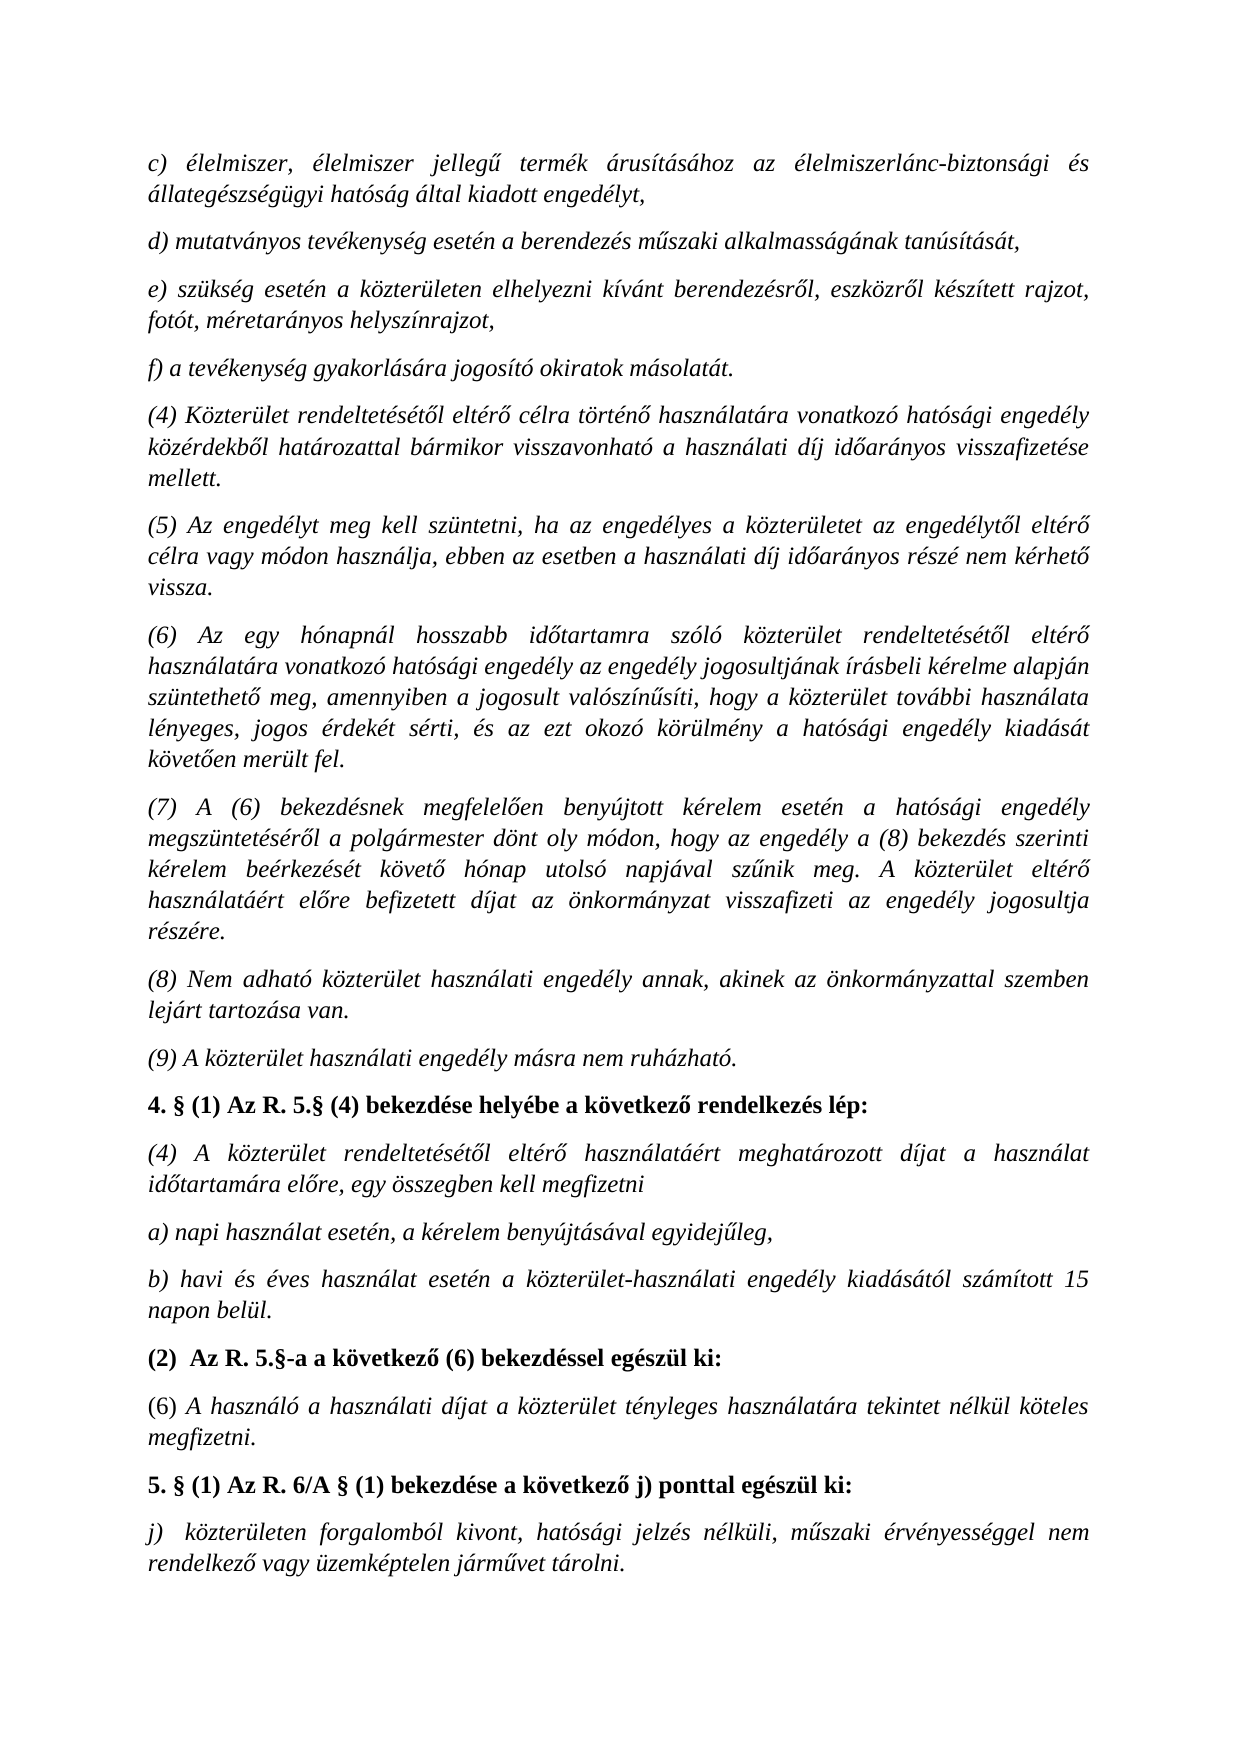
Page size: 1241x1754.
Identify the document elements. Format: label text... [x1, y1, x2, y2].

text d) mutatványos tevékenység esetén a berendezés műszaki alkalmasságának tanúsítását, [148, 226, 1093, 255]
text 4. § (1) Az R. 5.§ (4) bekezdése helyébe a következő rendelkezés lép: [148, 1090, 1093, 1119]
text c) élelmiszer, élelmiszer jellegű termék árusításához az élelmiszerlánc-biztonsági és állategészségügyi hatóság által kiadott engedélyt, [148, 148, 1093, 207]
text (2) Az R. 5.§-a a következő (6) bekezdéssel egészül ki: [148, 1343, 1093, 1372]
text j) közterületen forgalomból kivont, hatósági jelzés nélküli, műszaki érvényességgel nem rendelkező vagy üzemképtelen járművet tárolni. [148, 1517, 1093, 1577]
text (5) Az engedélyt meg kell szüntetni, ha az engedélyes a közterületet az engedélytől eltérő célra vagy módon használja, ebben az esetben a használati díj időarányos részé nem kérhető vissza. [148, 510, 1093, 601]
text (8) Nem adható közterület használati engedély annak, akinek az önkormányzattal szemben lejárt tartozása van. [148, 964, 1093, 1024]
text (4) Közterület rendeltetésétől eltérő célra történő használatára vonatkozó hatósági engedély közérdekből határozattal bármikor visszavonható a használati díj időarányos visszafizetése mellett. [148, 401, 1093, 491]
text (6) A használó a használati díjat a közterület tényleges használatára tekintet nélkül köteles megfizetni. [148, 1391, 1093, 1451]
text (6) Az egy hónapnál hosszabb időtartamra szóló közterület rendeltetésétől eltérő használatára vonatkozó hatósági engedély az engedély jogosultjának írásbeli kérelme alapján szüntethető meg, amennyiben a jogosult valószínűsíti, hogy a közterület további használata lényeges, jogos érdekét sérti, és az ezt okozó körülmény a hatósági engedély kiadását követően merült fel. [148, 620, 1093, 773]
text f) a tevékenység gyakorlására jogosító okiratok másolatát. [148, 353, 1093, 382]
text (4) A közterület rendeltetésétől eltérő használatáért meghatározott díjat a használat időtartamára előre, egy összegben kell megfizetni [148, 1138, 1093, 1198]
text a) napi használat esetén, a kérelem benyújtásával egyidejűleg, [148, 1217, 1093, 1246]
text e) szükség esetén a közterületen elhelyezni kívánt berendezésről, eszközről készített rajzot, fotót, méretarányos helyszínrajzot, [148, 274, 1093, 334]
text b) havi és éves használat esetén a közterület-használati engedély kiadásától számított 15 napon belül. [148, 1264, 1093, 1324]
text (9) A közterület használati engedély másra nem ruházható. [148, 1043, 1093, 1071]
text 5. § (1) Az R. 6/A § (1) bekezdése a következő j) ponttal egészül ki: [148, 1470, 1093, 1498]
text (7) A (6) bekezdésnek megfelelően benyújtott kérelem esetén a hatósági engedély megszüntetéséről a polgármester dönt oly módon, hogy az engedély a (8) bekezdés szerinti kérelem beérkezését követő hónap utolsó napjával szűnik meg. A közterület eltérő használatáért előre befizetett díjat az önkormányzat visszafizeti az engedély jogosultja részére. [148, 792, 1093, 945]
